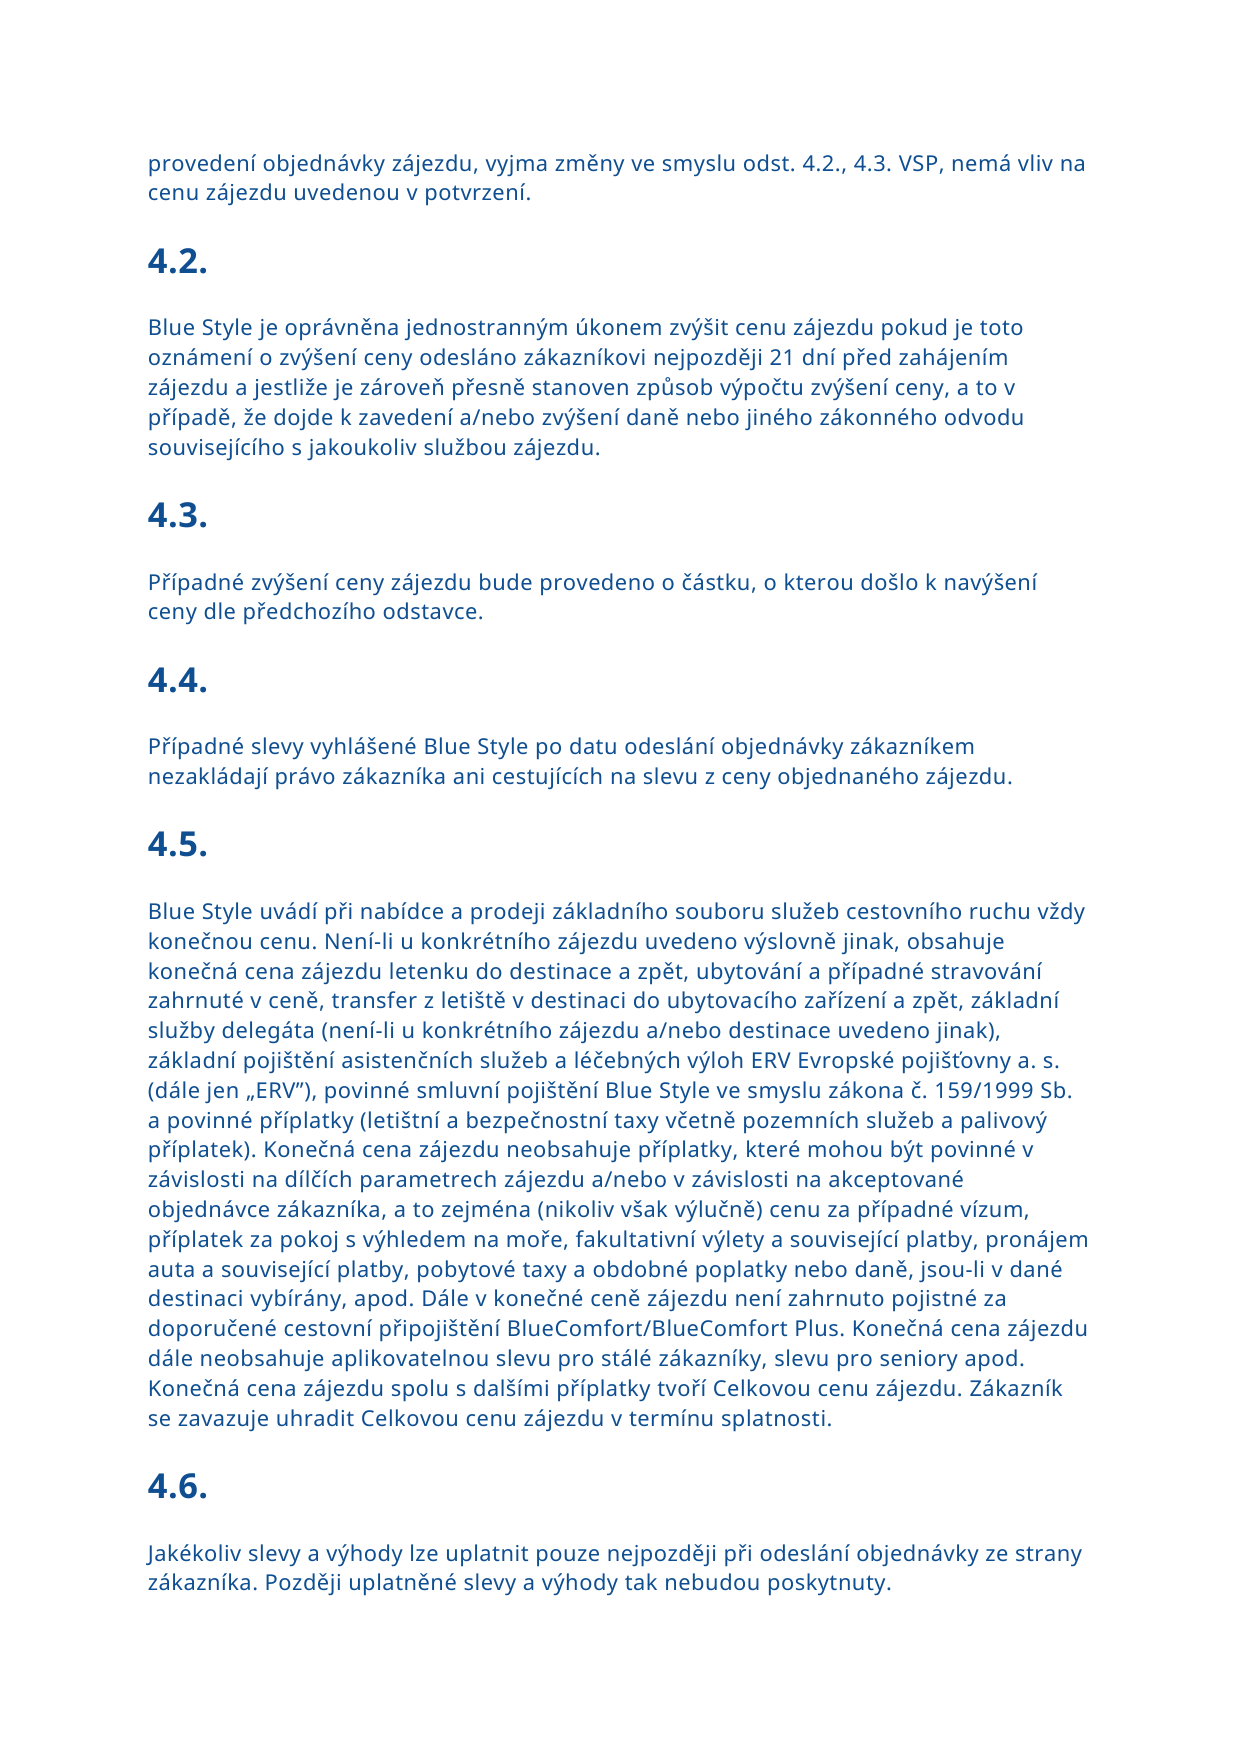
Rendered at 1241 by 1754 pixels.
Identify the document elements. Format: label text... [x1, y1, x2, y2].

text Blue Style je oprávněna jednostranným úkonem zvýšit cenu zájezdu pokud je toto oznámení o zvýšení ceny odesláno zákazníkovi nejpozději 21 dní před zahájením zájezdu a jestliže je zároveň přesně stanoven způsob výpočtu zvýšení ceny, a to v případě, že dojde k zavedení a/nebo zvýšení daně nebo jiného zákonného odvodu souvisejícího s jakoukoliv službou zájezdu. [148, 312, 1093, 461]
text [148, 148, 1093, 207]
text Případné slevy vyhlášené Blue Style po datu odeslání objednávky zákazníkem nezakládají právo zákazníka ani cestujících na slevu z ceny objednaného zájezdu. [148, 731, 1093, 791]
text Jakékoliv slevy a výhody lze uplatnit pouze nejpozději při odeslání objednávky ze strany zákazníka. Později uplatněné slevy a výhody tak nebudou poskytnuty. [148, 1538, 1093, 1597]
text 4.6. [148, 1462, 1093, 1508]
text 4.3. [148, 491, 1093, 537]
text 4.4. [148, 655, 1093, 702]
text 4.5. [148, 820, 1093, 867]
text Případné zvýšení ceny zájezdu bude provedeno o částku, o kterou došlo k navýšení ceny dle předchozího odstavce. [148, 567, 1093, 626]
text Blue Style uvádí při nabídce a prodeji základního souboru služeb cestovního ruchu vždy konečnou cenu. Není-li u konkrétního zájezdu uvedeno výslovně jinak, obsahuje konečná cena zájezdu letenku do destinace a zpět, ubytování a případné stravování zahrnuté v ceně, transfer z letiště v destinaci do ubytovacího zařízení a zpět, základní služby delegáta (není-li u konkrétního zájezdu a/nebo destinace uvedeno jinak), základní pojištění asistenčních služeb a léčebných výloh ERV Evropské pojišťovny a. s. (dále jen „ERV”), povinné smluvní pojištění Blue Style ve smyslu zákona č. 159/1999 Sb. a povinné příplatky (letištní a bezpečnostní taxy včetně pozemních služeb a palivový příplatek). Konečná cena zájezdu neobsahuje příplatky, které mohou být povinné v závislosti na dílčích parametrech zájezdu a/nebo v závislosti na akceptované objednávce zákazníka, a to zejména (nikoliv však výlučně) cenu za případné vízum, příplatek za pokoj s výhledem na moře, fakultativní výlety a související platby, pronájem auta a související platby, pobytové taxy a obdobné poplatky nebo daně, jsou-li v dané destinaci vybírány, apod. Dále v konečné ceně zájezdu není zahrnuto pojistné za doporučené cestovní připojištění BlueComfort/BlueComfort Plus. Konečná cena zájezdu dále neobsahuje aplikovatelnou slevu pro stálé zákazníky, slevu pro seniory apod. Konečná cena zájezdu spolu s dalšími příplatky tvoří Celkovou cenu zájezdu. Zákazník se zavazuje uhradit Celkovou cenu zájezdu v termínu splatnosti. [148, 896, 1093, 1432]
text 4.2. [148, 236, 1093, 283]
